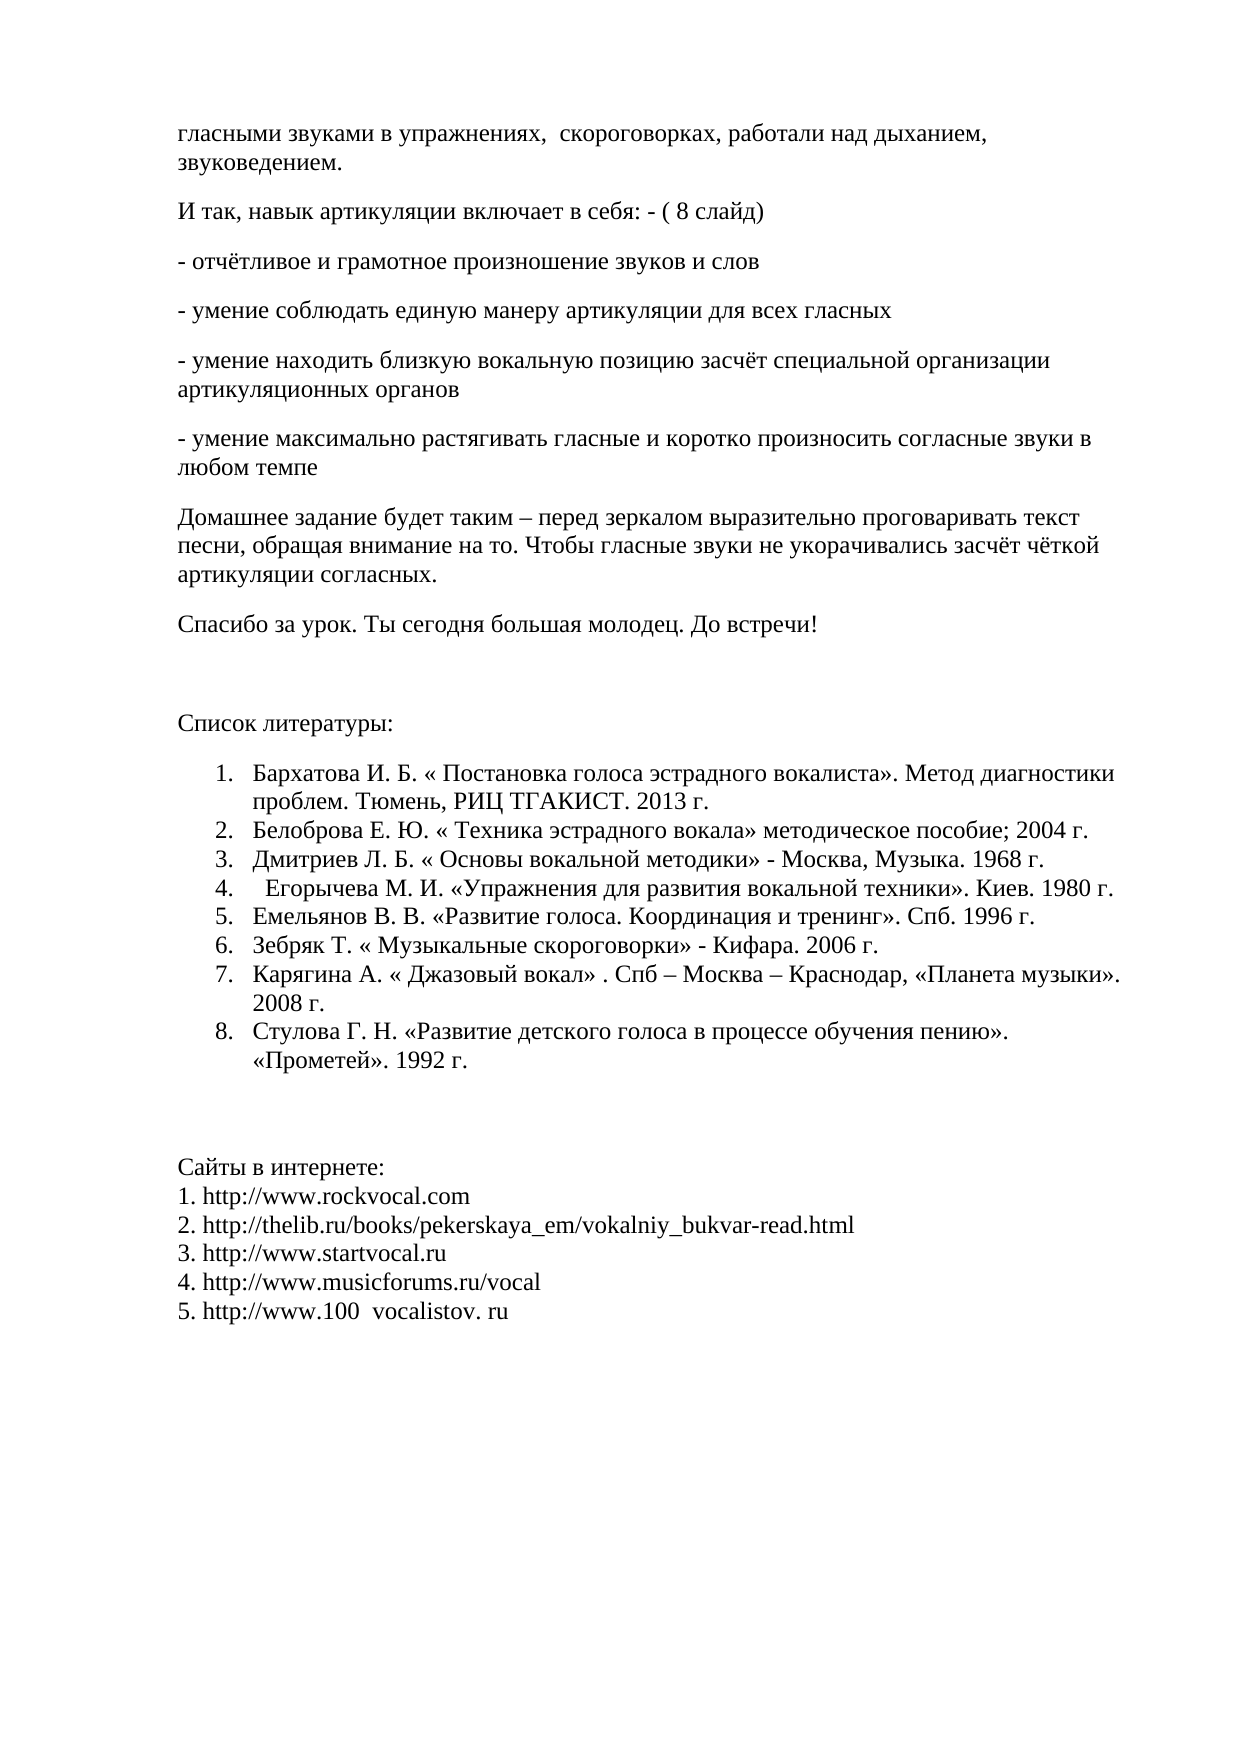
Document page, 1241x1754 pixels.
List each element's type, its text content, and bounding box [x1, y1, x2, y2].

text Список литературы: [177, 708, 1152, 737]
text - умение максимально растягивать гласные и коротко произносить согласные звуки в любом темпе [177, 423, 1152, 481]
list Бархатова И. Б. « Постановка голоса эстрадного вокалиста». Метод диагностики проблем. Тюмень, РИЦ ТГАКИСТ. 2013 г. [215, 758, 1152, 815]
text - умение находить близкую вокальную позицию засчёт специальной организации артикуляционных органов [177, 345, 1152, 403]
text - умение соблюдать единую манеру артикуляции для всех гласных [177, 296, 1152, 324]
text Домашнее задание будет таким – перед зеркалом выразительно проговаривать текст песни, обращая внимание на то. Чтобы гласные звуки не укорачивались засчёт чёткой артикуляции согласных. [177, 502, 1152, 588]
list Карягина А. « Джазовый вокал» . Спб – Москва – Краснодар, «Планета музыки». 2008 г. [215, 959, 1152, 1016]
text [177, 118, 1152, 176]
text - отчётливое и грамотное произношение звуков и слов [177, 246, 1152, 275]
list Зебряк Т. « Музыкальные скороговорки» - Кифара. 2006 г. [215, 930, 1152, 959]
list Дмитриев Л. Б. « Основы вокальной методики» - Москва, Музыка. 1968 г. [215, 844, 1152, 873]
list Стулова Г. Н. «Развитие детского голоса в процессе обучения пению». «Прометей». 1992 г. [215, 1016, 1152, 1074]
text Сайты в интернете: 1. http://www.rockvocal.com 2. http://thelib.ru/books/pekerskaya_em/vokalniy_bukvar-read.html 3. http://www.startvocal.ru 4. http://www.musicforums.ru/vocal 5. http://www.100 vocalistov. ru [177, 1152, 1152, 1325]
text Спасибо за урок. Ты сегодня большая молодец. До встречи! [177, 609, 1152, 638]
list Емельянов В. В. «Развитие голоса. Координация и тренинг». Спб. 1996 г. [215, 901, 1152, 930]
text И так, навык артикуляции включает в себя: - ( 8 слайд) [177, 196, 1152, 225]
list Егорычева М. И. «Упражнения для развития вокальной техники». Киев. 1980 г. [215, 873, 1152, 901]
list Белоброва Е. Ю. « Техника эстрадного вокала» методическое пособие; 2004 г. [215, 815, 1152, 844]
